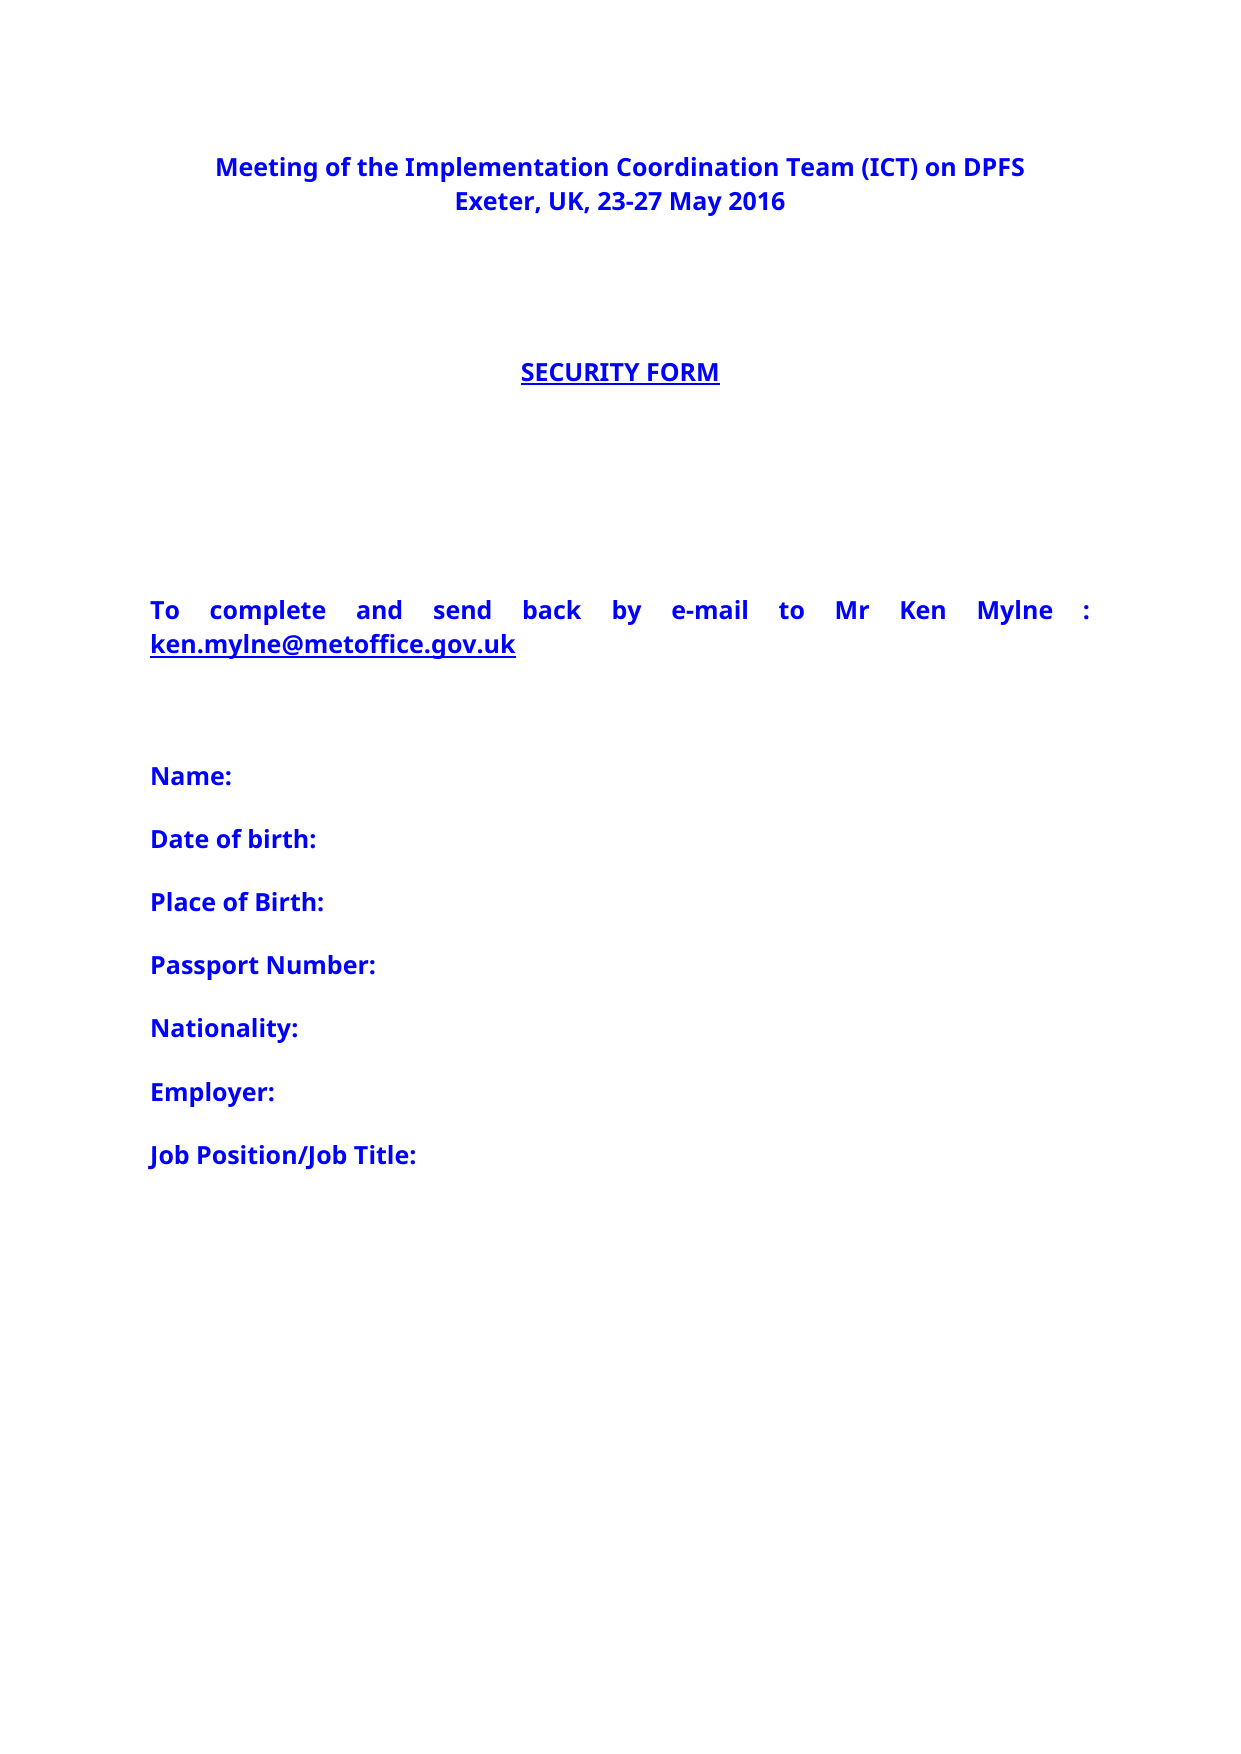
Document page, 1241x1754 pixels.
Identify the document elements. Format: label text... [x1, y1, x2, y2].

text Exeter, UK, 23-27 May 2016 [150, 184, 1090, 218]
text Name: [150, 758, 1090, 792]
text Employer: [150, 1074, 1090, 1108]
text Place of Birth: [150, 885, 1090, 919]
text Meeting of the Implementation Coordination Team (ICT) on DPFS [150, 150, 1090, 184]
text To complete and send back by e-mail to Mr Ken Mylne : ken.mylne@metoffice.gov.uk [150, 593, 1090, 661]
text SECURITY FORM [150, 354, 1090, 388]
text Passport Number: [150, 948, 1090, 982]
text Nationality: [150, 1011, 1090, 1045]
text Date of birth: [150, 821, 1090, 856]
text Job Position/Job Title: [150, 1138, 1090, 1172]
